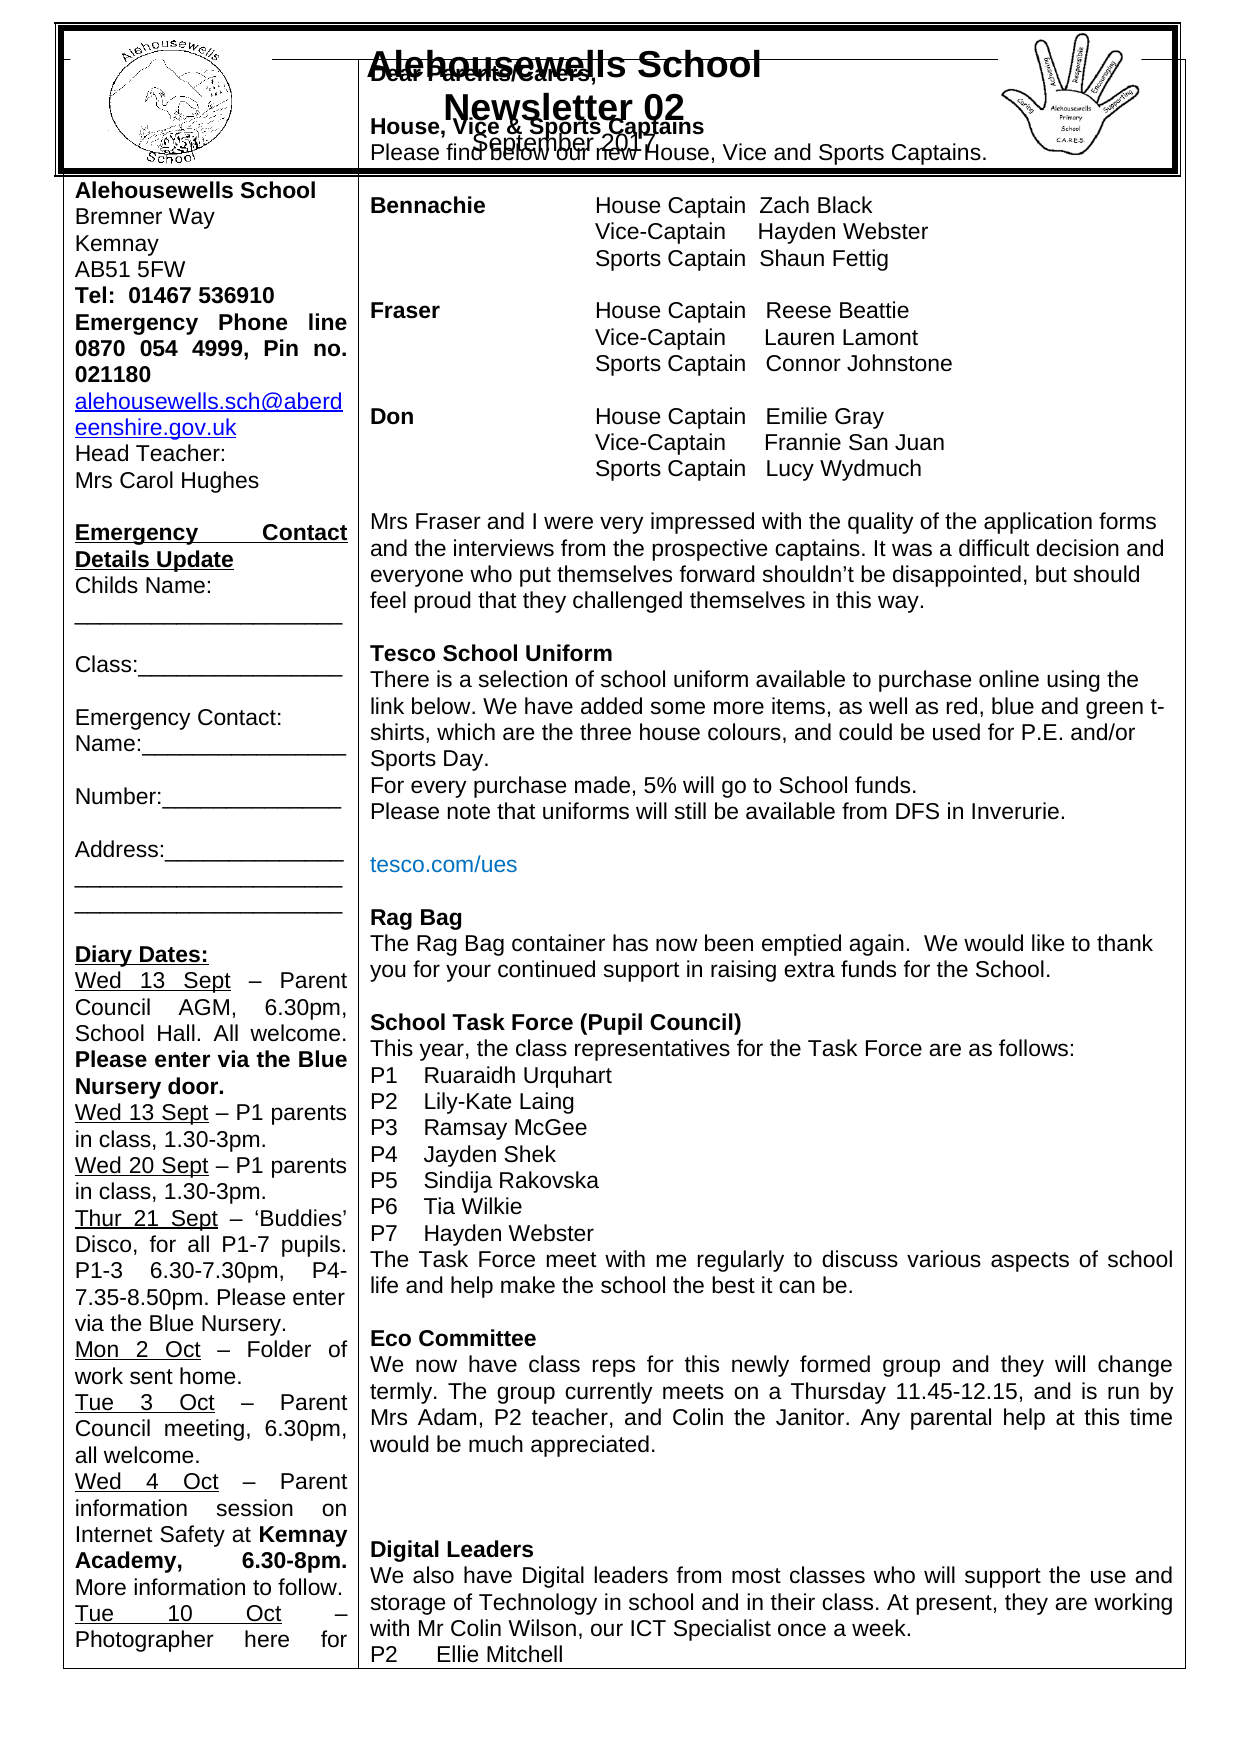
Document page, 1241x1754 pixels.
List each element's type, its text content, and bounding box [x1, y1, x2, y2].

picture [998, 31, 1142, 158]
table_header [359, 60, 1185, 1668]
table_header Alehousewells School Newsletter 02 September 2017 [308, 31, 820, 167]
table_header [64, 31, 70, 167]
picture [70, 31, 272, 168]
table_header [272, 31, 308, 167]
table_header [64, 177, 358, 1668]
table_header [820, 31, 1172, 167]
